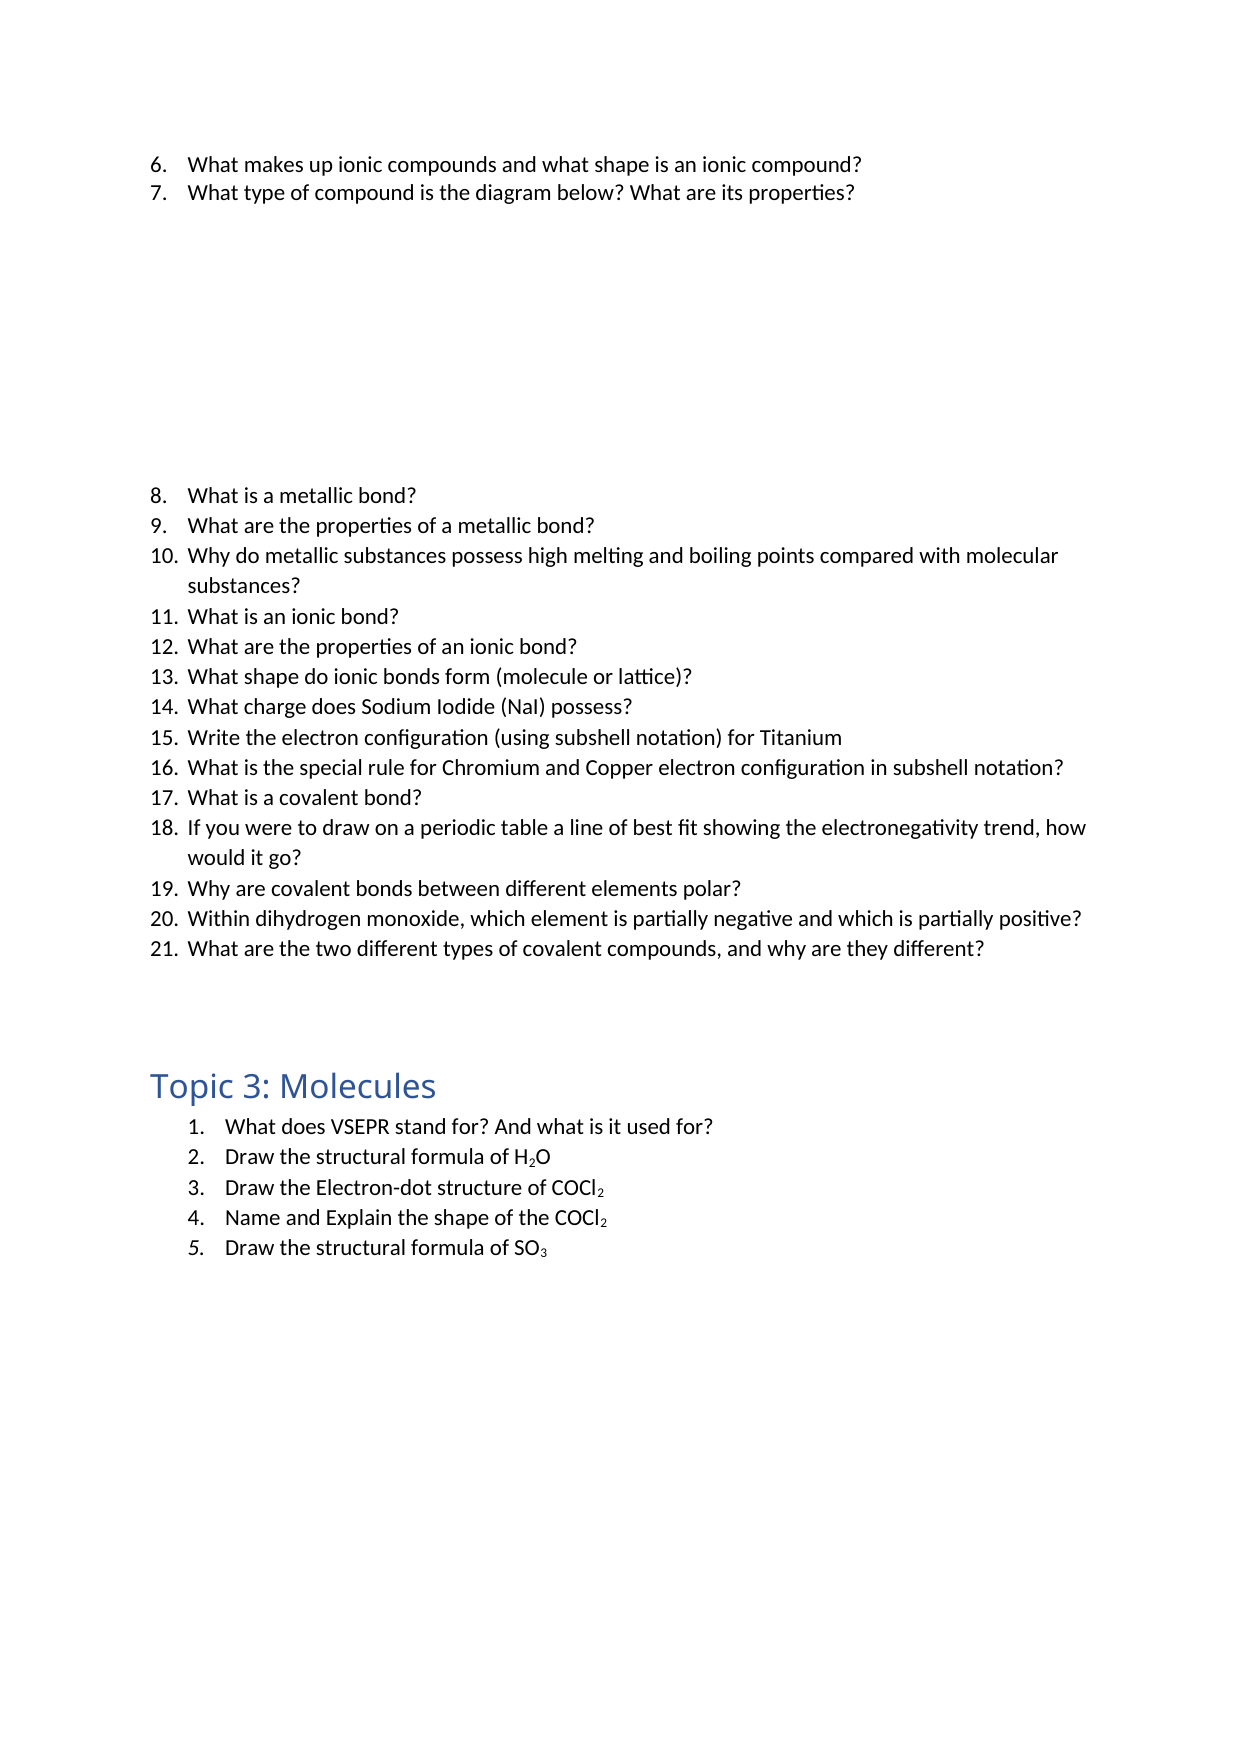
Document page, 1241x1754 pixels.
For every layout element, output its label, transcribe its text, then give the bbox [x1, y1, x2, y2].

list Draw the structural formula of SO3 [187, 1233, 1090, 1261]
list What type of compound is the diagram below? What are its properties? [150, 178, 1090, 206]
list What are the properties of an ionic bond? [150, 632, 1090, 660]
list What makes up ionic compounds and what shape is an ionic compound? [150, 150, 1090, 178]
list Why are covalent bonds between different elements polar? [150, 874, 1090, 902]
list Draw the Electron-dot structure of COCl2 [187, 1173, 1090, 1201]
list What does VSEPR stand for? And what is it used for? [187, 1112, 1090, 1140]
list What are the two different types of covalent compounds, and why are they different? [150, 934, 1090, 962]
list Within dihydrogen monoxide, which element is partially negative and which is partially positive? [150, 904, 1090, 932]
list What is a covalent bond? [150, 783, 1090, 811]
list Draw the structural formula of H2O [187, 1142, 1090, 1171]
list What is a metallic bond? [150, 481, 1090, 509]
list Name and Explain the shape of the COCl2 [187, 1203, 1090, 1231]
list What shape do ionic bonds form (molecule or lattice)? [150, 662, 1090, 690]
list What is an ionic bond? [150, 602, 1090, 630]
list What charge does Sodium Iodide (NaI) possess? [150, 692, 1090, 721]
list What is the special rule for Chromium and Copper electron configuration in subshell notation? [150, 753, 1090, 781]
subtitle Topic 3: Molecules [150, 1063, 1090, 1109]
list If you were to draw on a periodic table a line of best fit showing the electronegativity trend, how would it go? [150, 813, 1090, 872]
list Why do metallic substances possess high melting and boiling points compared with molecular substances? [150, 541, 1090, 600]
list Write the electron configuration (using subshell notation) for Titanium [150, 723, 1090, 751]
list What are the properties of a metallic bond? [150, 511, 1090, 539]
